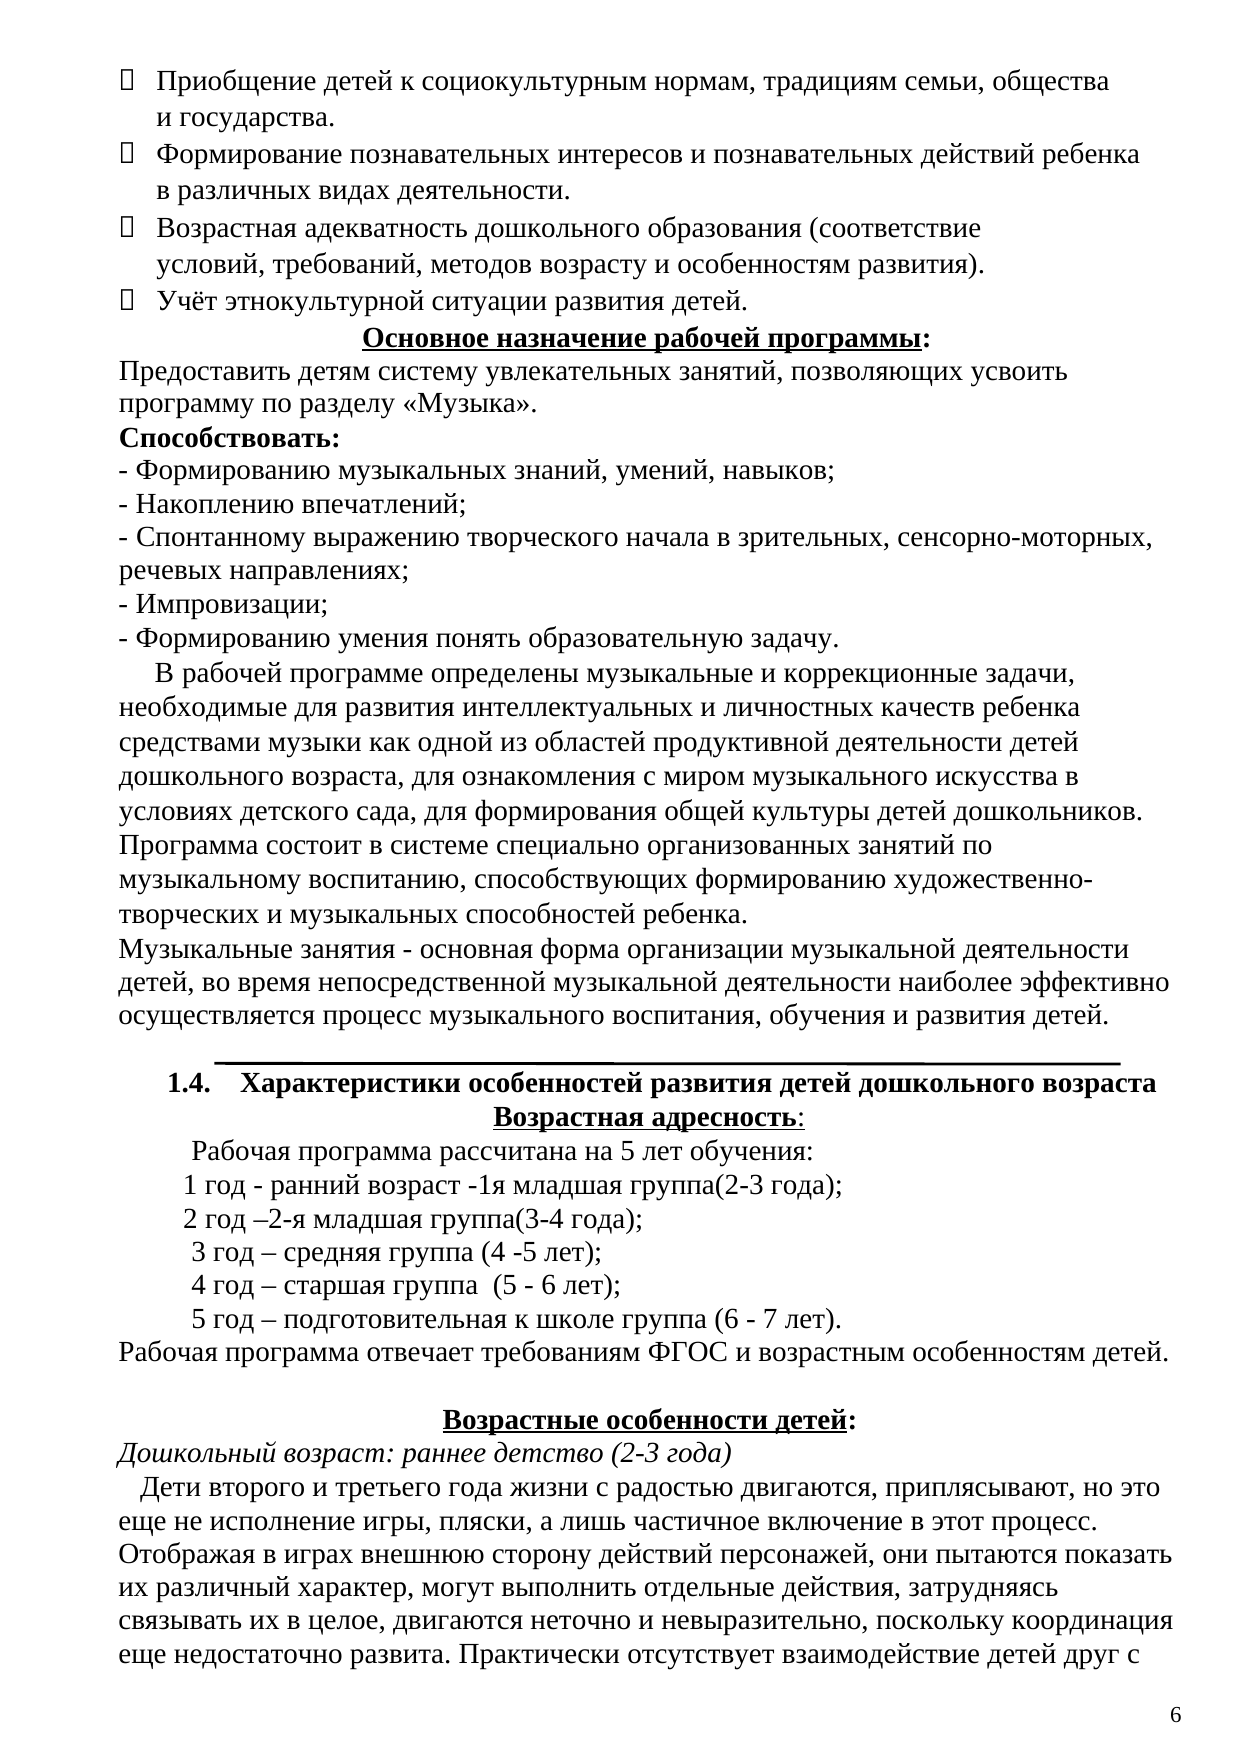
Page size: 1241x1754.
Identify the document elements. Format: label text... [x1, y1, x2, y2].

list Импровизации; [118, 586, 1181, 620]
list Спонтанному выражению творческого начала в зрительных, сенсорно-моторных, речевых направлениях; [118, 521, 1167, 586]
list рабочей программе определены музыкальные и коррекционные задачи, необходимые для развития интеллектуальных и личностных качеств ребенка средствами музыки как одной из областей продуктивной деятельности детей дошкольного возраста, для ознакомления с миром музыкального искусства в условиях детского сада, для формирования общей культуры детей дошкольников. Программа состоит в системе специально организованных занятий по музыкальному воспитанию, способствующих формированию художественно-творческих и музыкальных способностей ребенка. [119, 655, 1181, 930]
text Возрастные особенности детей: [118, 1402, 1181, 1436]
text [118, 1470, 1181, 1669]
text 1 год - ранний возраст -1я младшая группа(2-3 года); [183, 1167, 1181, 1201]
text 5 год – подготовительная к школе группа (6 - 7 лет). [191, 1301, 1181, 1334]
text Возрастная адресность: [493, 1101, 1181, 1133]
text Способствовать: [119, 420, 1181, 453]
text 1.4. Характеристики особенностей развития детей дошкольного возраста [148, 1066, 1176, 1098]
list Возрастная адекватность дошкольного образования (соответствие условий, требований, методов возрасту и особенностям развития). [118, 206, 1096, 279]
text Рабочая программа отвечает требованиям ФГОС и возрастным особенностям детей. [118, 1334, 1181, 1368]
text 4 год – старшая группа (5 - 6 лет); [191, 1267, 1181, 1301]
list Приобщение детей к социокультурным нормам, традициям семьи, общества и государства. [118, 59, 1131, 133]
text Дошкольный возраст: раннее детство (2-3 года) [118, 1436, 1181, 1469]
text Музыкальные занятия - основная форма организации музыкальной деятельности детей, во время непосредственной музыкальной деятельности наиболее эффективно осуществляется процесс музыкального воспитания, обучения и развития детей. [118, 932, 1179, 1031]
text Основное назначение рабочей программы: Предоставить детям систему увлекательных занятий, позволяющих усвоить программу по разделу «Музыка». [119, 322, 1089, 419]
list Формированию музыкальных знаний, умений, навыков; [118, 453, 1181, 486]
list год –2-я младшая группа(3-4 года); 3 год – средняя группа (4 -5 лет); [183, 1202, 660, 1267]
list Формированию умения понять образовательную задачу. [118, 620, 1181, 653]
list Учёт этнокультурной ситуации развития детей. [118, 279, 1181, 319]
text Рабочая программа рассчитана на 5 лет обучения: [191, 1133, 1181, 1167]
list Формирование познавательных интересов и познавательных действий ребенка в различных видах деятельности. [118, 133, 1160, 206]
list Накоплению впечатлений; [118, 486, 1181, 520]
